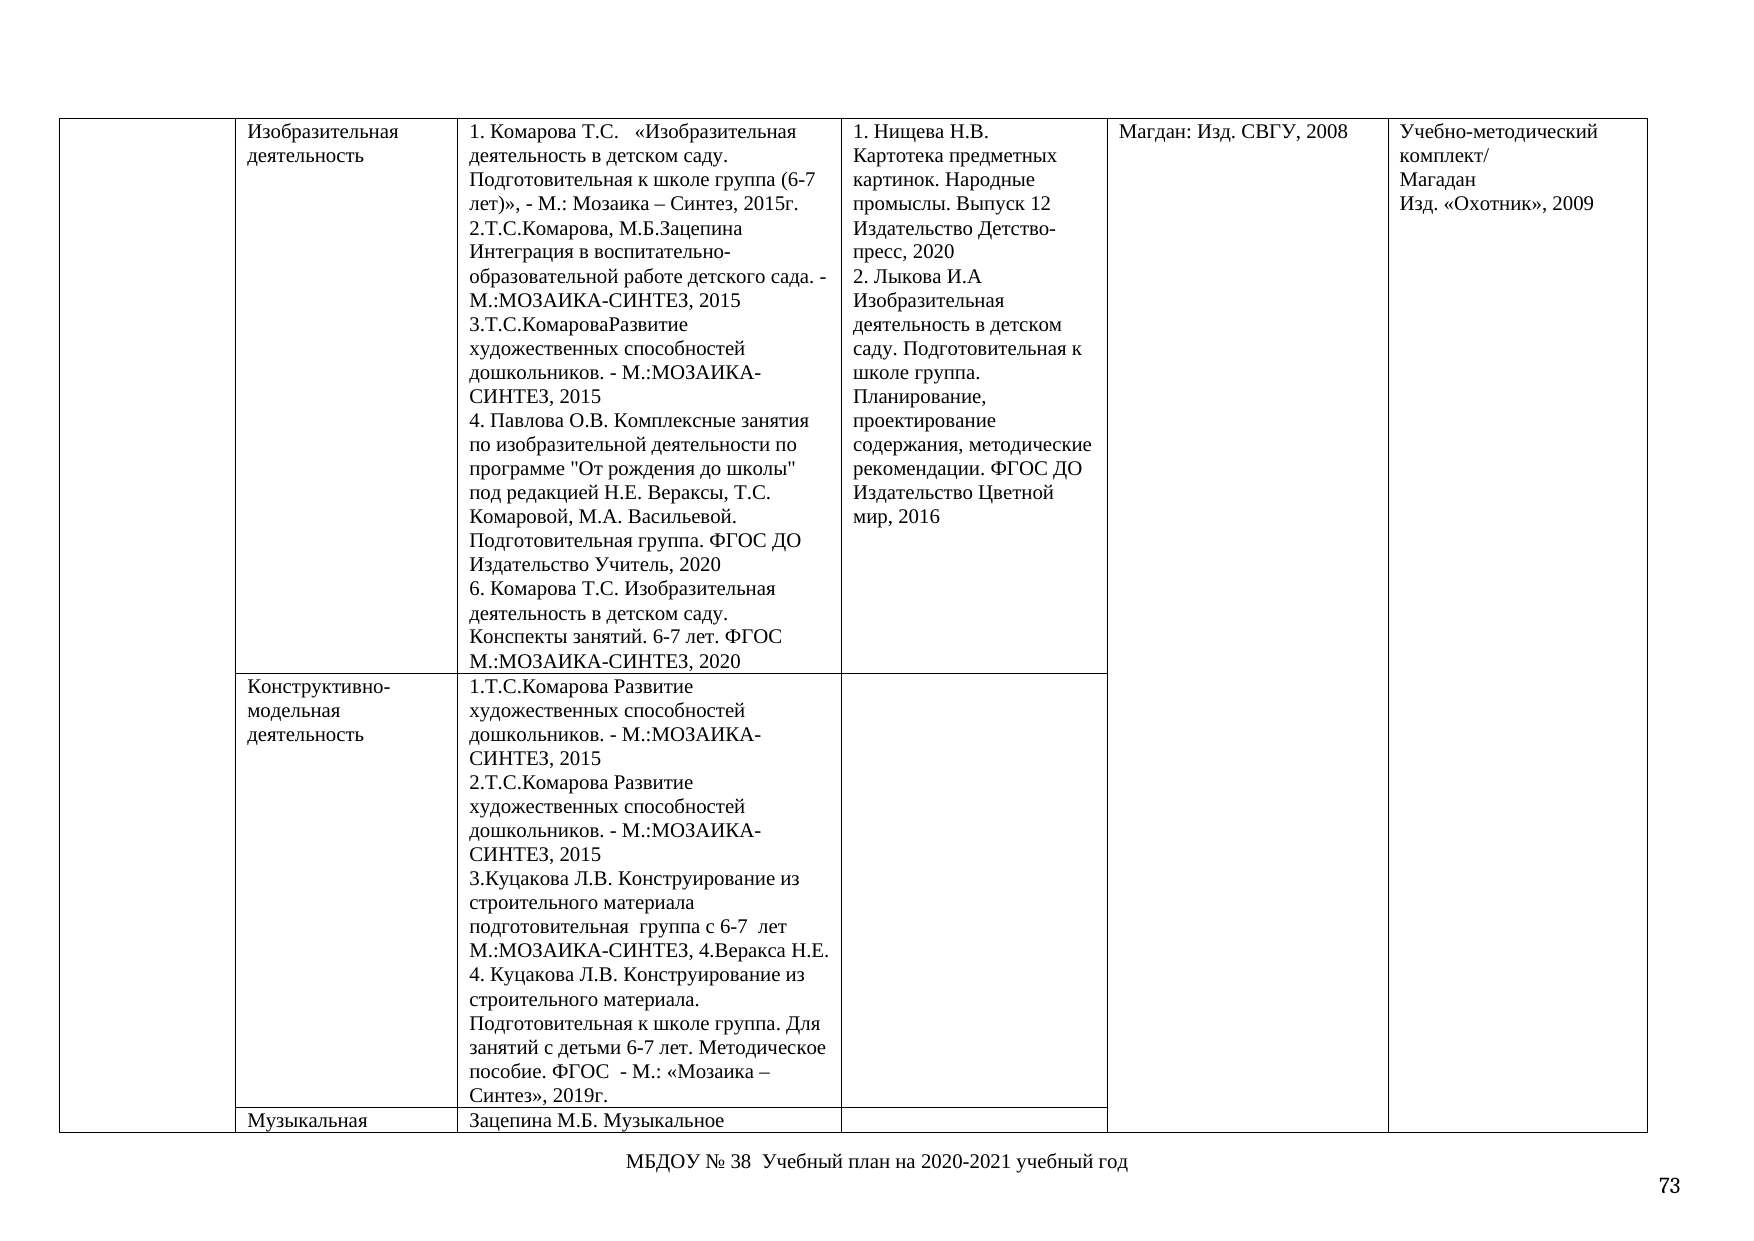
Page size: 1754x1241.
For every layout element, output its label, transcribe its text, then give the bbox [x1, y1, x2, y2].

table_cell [458, 1108, 841, 1132]
table_cell 1. Нищева Н.В. Картотека предметных картинок. Народные промыслы. Выпуск 12 Издательство Детство-пресс, 2020 2. Лыкова И.А Изобразительная деятельность в детском саду. Подготовительная к школе группа. Планирование, проектирование содержания, методические рекомендации. ФГОС ДО Издательство Цветной мир, 2016 [842, 119, 1107, 673]
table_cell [236, 1108, 457, 1132]
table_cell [1389, 119, 1647, 1132]
table_cell [842, 1108, 1107, 1132]
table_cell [1108, 119, 1388, 1132]
table_cell Конструктивно-модельная деятельность [236, 674, 457, 1107]
table_cell Изобразительная деятельность [236, 119, 457, 673]
table_cell 1.Т.С.Комарова Развитие художественных способностей дошкольников. - М.:МОЗАИКА-СИНТЕЗ, 2015 2.Т.С.Комарова Развитие художественных способностей дошкольников. - М.:МОЗАИКА-СИНТЕЗ, 2015 3.Куцакова Л.В. Конструирование из строительного материала подготовительная группа с 6-7 лет М.:МОЗАИКА-СИНТЕЗ, 4.Веракса Н.Е. 4. Куцакова Л.В. Конструирование из строительного материала. Подготовительная к школе группа. Для занятий с детьми 6-7 лет. Методическое пособие. ФГОС - М.: «Мозаика – Синтез», 2019г. [458, 674, 841, 1107]
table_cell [60, 119, 235, 1132]
table_cell [842, 674, 1107, 1107]
table_cell 1. Комарова Т.С. «Изобразительная деятельность в детском саду. Подготовительная к школе группа (6-7 лет)», - М.: Мозаика – Синтез, 2015г. 2.Т.С.Комарова, М.Б.Зацепина Интеграция в воспитательно-образовательной работе детского сада. - М.:МОЗАИКА-СИНТЕЗ, 2015 3.Т.С.КомароваРазвитие художественных способностей дошкольников. - М.:МОЗАИКА-СИНТЕЗ, 2015 4. Павлова О.В. Комплексные занятия по изобразительной деятельности по программе "От рождения до школы" под редакцией Н.Е. Вераксы, Т.С. Комаровой, М.А. Васильевой. Подготовительная группа. ФГОС ДО Издательство Учитель, 2020 6. Комарова Т.С. Изобразительная деятельность в детском саду. Конспекты занятий. 6-7 лет. ФГОС М.:МОЗАИКА-СИНТЕЗ, 2020 [458, 119, 841, 673]
